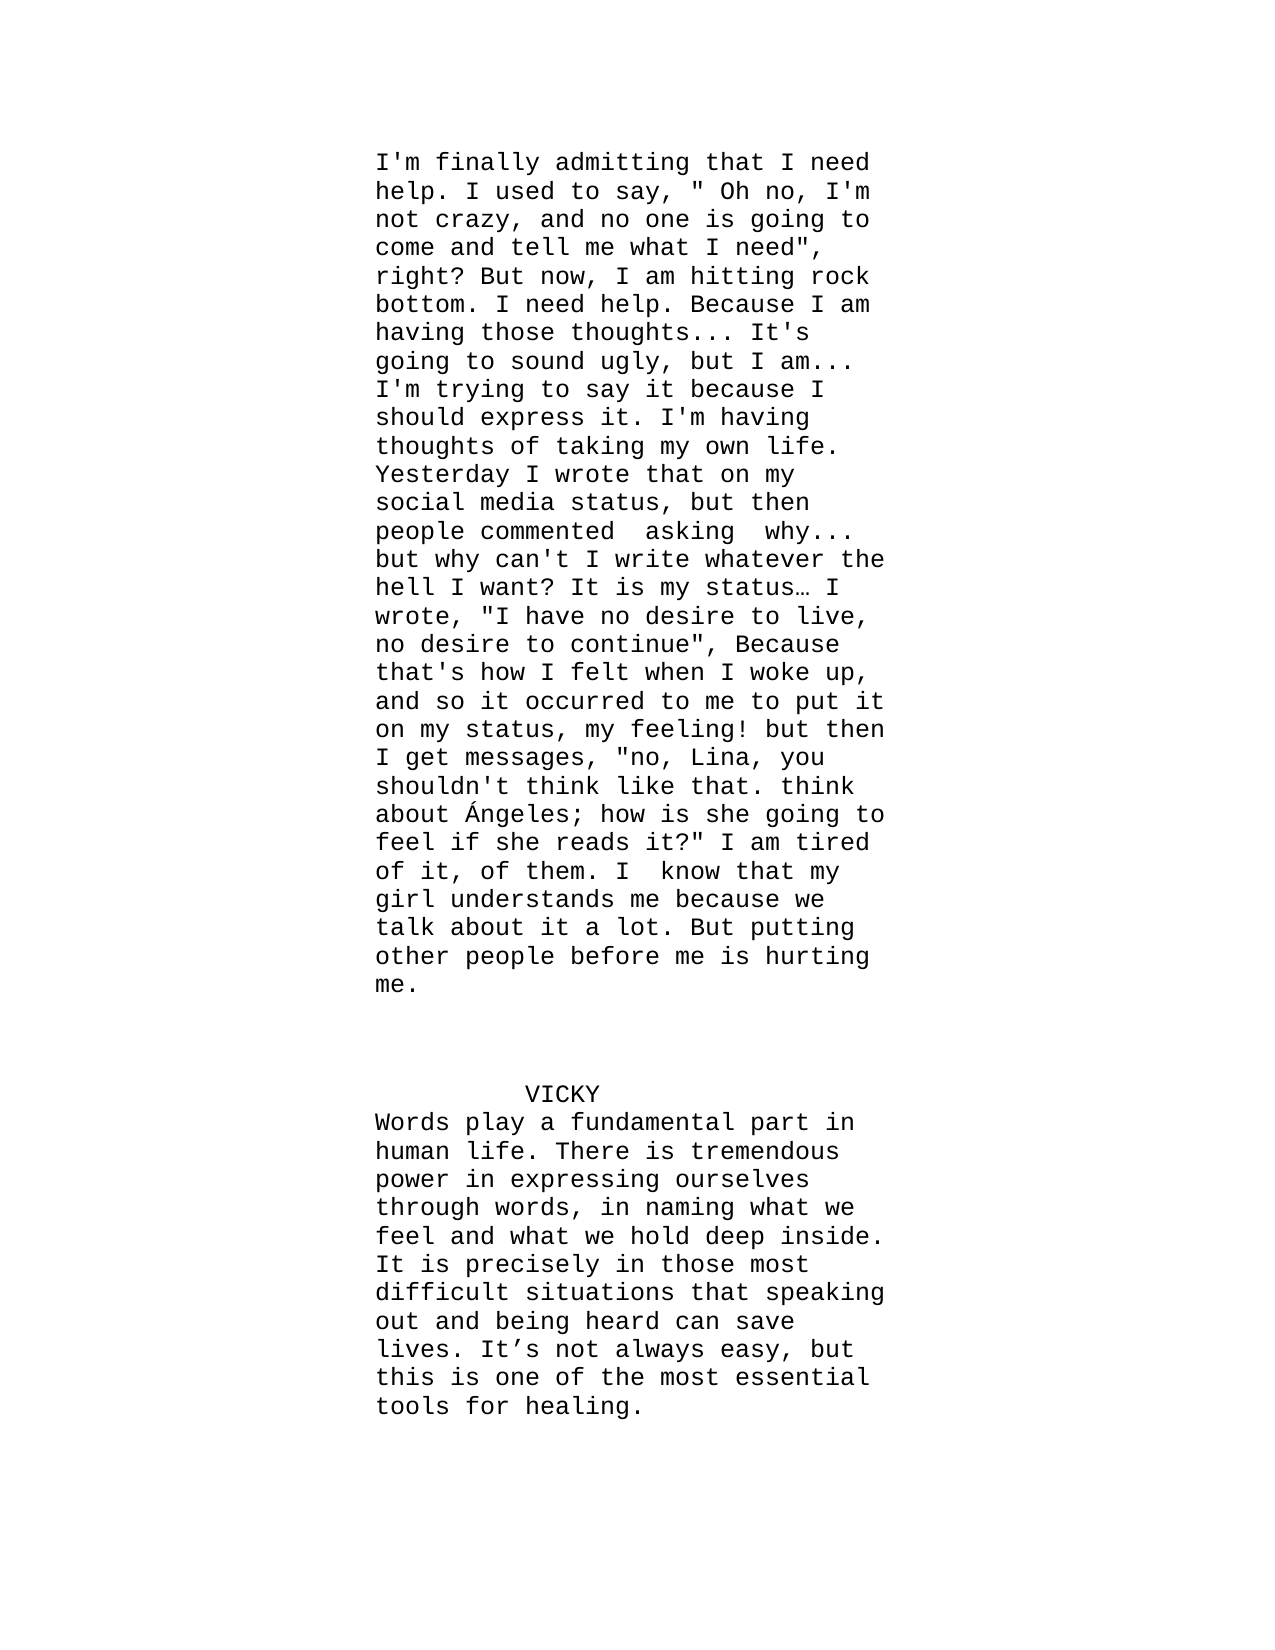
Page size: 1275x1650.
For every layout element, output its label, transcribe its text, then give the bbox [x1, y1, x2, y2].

text Words play a fundamental part in human life. There is tremendous power in expressing ourselves through words, in naming what we feel and what we hold deep inside. It is precisely in those most difficult situations that speaking out and being heard can save lives. It’s not always easy, but this is one of the most essential tools for healing. [375, 1110, 892, 1422]
text I'm finally admitting that I need help. I used to say, " Oh no, I'm not crazy, and no one is going to come and tell me what I need", right? But now, I am hitting rock bottom. I need help. Because I am having those thoughts... It's going to sound ugly, but I am... I'm trying to say it because I should express it. I'm having thoughts of taking my own life. Yesterday I wrote that on my social media status, but then people commented asking why... but why can't I write whatever the hell I want? It is my status… I wrote, "I have no desire to live, no desire to continue", Because that's how I felt when I woke up, and so it occurred to me to put it on my status, my feeling! but then I get messages, "no, Lina, you shouldn't think like that. think about Ángeles; how is she going to feel if she reads it?" I am tired of it, of them. I know that my girl understands me because we talk about it a lot. But putting other people before me is hurting me. [375, 150, 892, 1000]
text VICKY [525, 1082, 1087, 1110]
